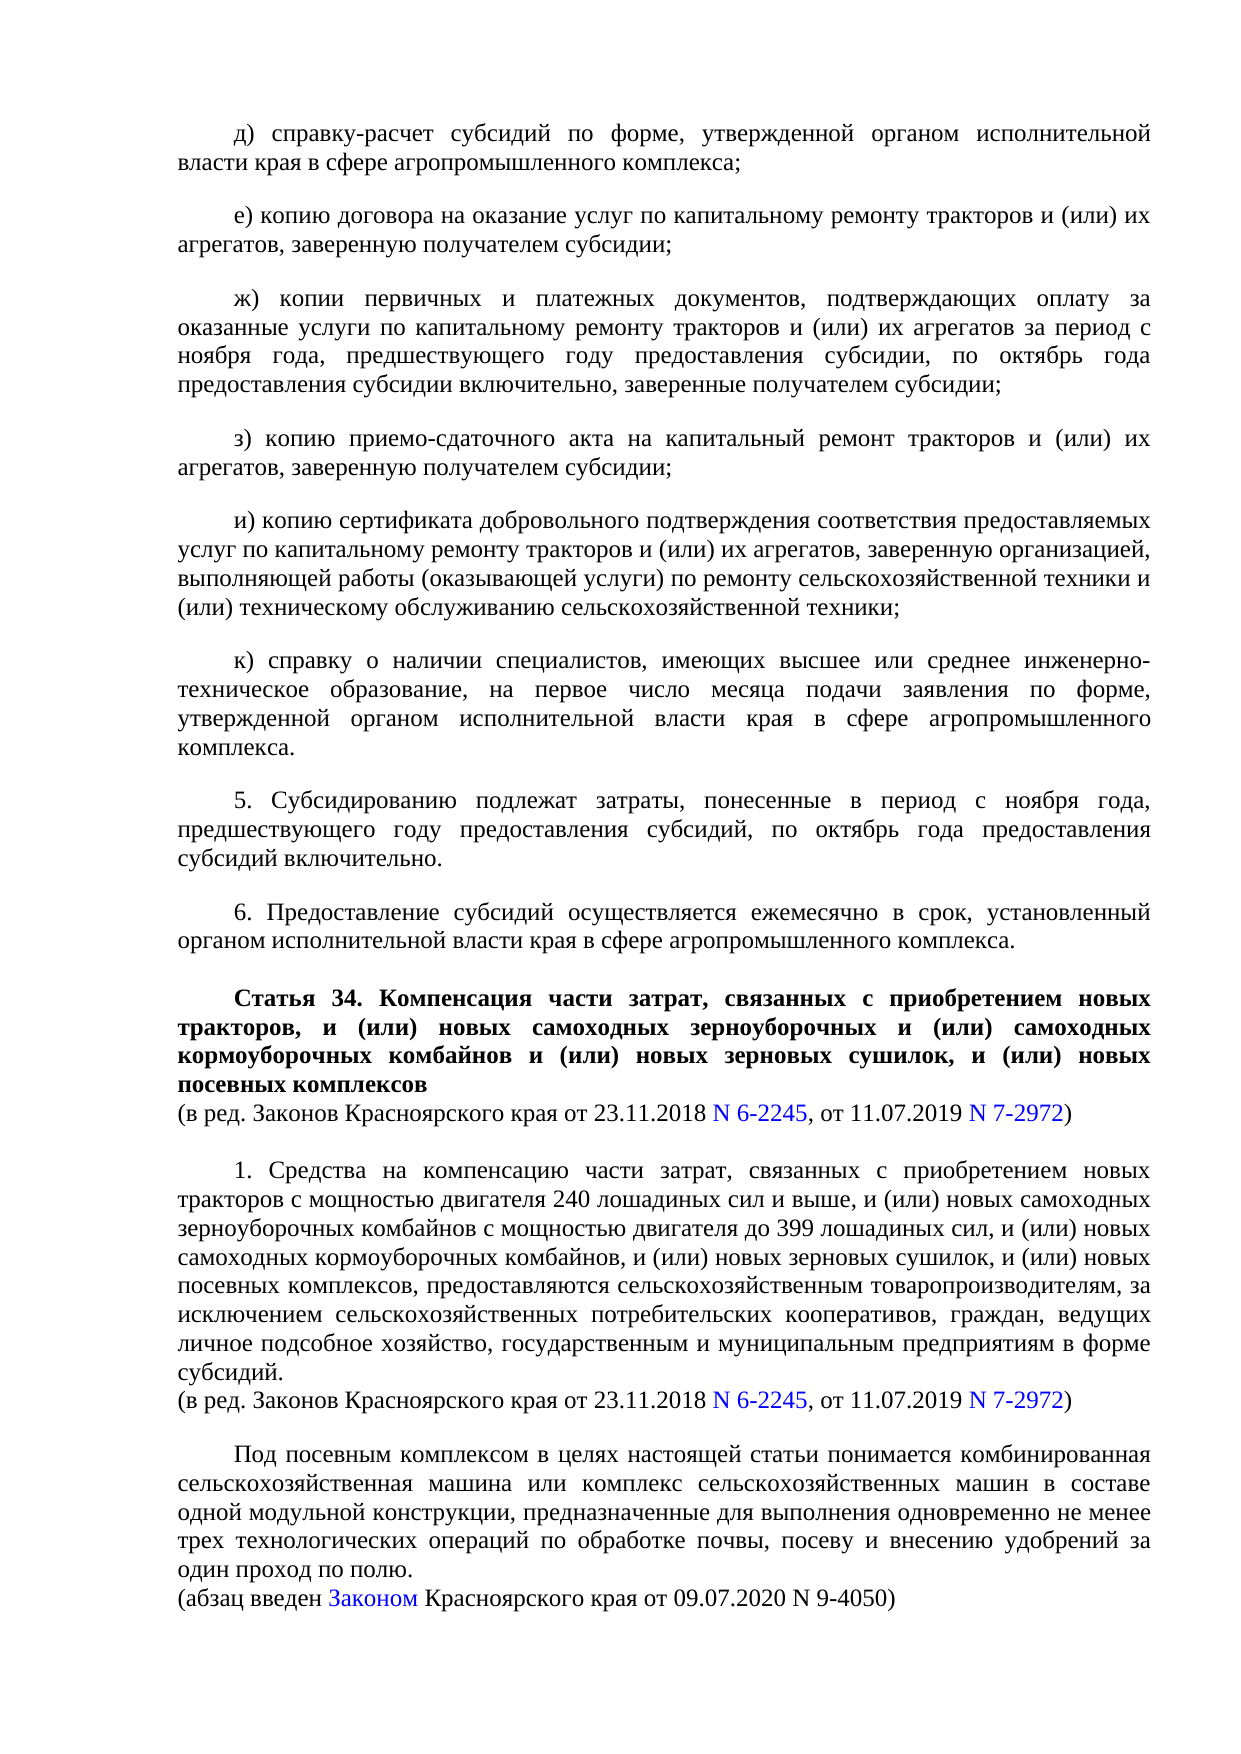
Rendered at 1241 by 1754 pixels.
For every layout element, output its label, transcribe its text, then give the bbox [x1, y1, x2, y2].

text и) копию сертификата добровольного подтверждения соответствия предоставляемых услуг по капитальному ремонту тракторов и (или) их агрегатов, заверенную организацией, выполняющей работы (оказывающей услуги) по ремонту сельскохозяйственной техники и (или) техническому обслуживанию сельскохозяйственной техники; [177, 506, 1152, 621]
text 1. Средства на компенсацию части затрат, связанных с приобретением новых тракторов с мощностью двигателя 240 лошадиных сил и выше, и (или) новых самоходных зерноуборочных комбайнов с мощностью двигателя до 399 лошадиных сил, и (или) новых самоходных кормоуборочных комбайнов, и (или) новых зерновых сушилок, и (или) новых посевных комплексов, предоставляются сельскохозяйственным товаропроизводителям, за исключением сельскохозяйственных потребительских кооперативов, граждан, ведущих личное подсобное хозяйство, государственным и муниципальным предприятиям в форме субсидий. [177, 1156, 1152, 1386]
text Под посевным комплексом в целях настоящей статьи понимается комбинированная сельскохозяйственная машина или комплекс сельскохозяйственных машин в составе одной модульной конструкции, предназначенные для выполнения одновременно не менее трех технологических операций по обработке почвы, посеву и внесению удобрений за один проход по полю. [177, 1439, 1152, 1583]
title Статья 34. Компенсация части затрат, связанных с приобретением новых тракторов, и (или) новых самоходных зерноуборочных и (или) самоходных кормоуборочных комбайнов и (или) новых зерновых сушилок, и (или) новых посевных комплексов [177, 983, 1152, 1098]
text з) копию приемо-сдаточного акта на капитальный ремонт тракторов и (или) их агрегатов, заверенную получателем субсидии; [177, 423, 1152, 481]
text е) копию договора на оказание услуг по капитальному ремонту тракторов и (или) их агрегатов, заверенную получателем субсидии; [177, 201, 1152, 258]
text 6. Предоставление субсидий осуществляется ежемесячно в срок, установленный органом исполнительной власти края в сфере агропромышленного комплекса. [177, 897, 1152, 954]
text (абзац введен Законом Красноярского края от 09.07.2020 N 9-4050) [177, 1583, 1152, 1612]
text 5. Субсидированию подлежат затраты, понесенные в период с ноября года, предшествующего году предоставления субсидий, по октябрь года предоставления субсидий включительно. [177, 786, 1152, 872]
text к) справку о наличии специалистов, имеющих высшее или среднее инженерно-техническое образование, на первое число месяца подачи заявления по форме, утвержденной органом исполнительной власти края в сфере агропромышленного комплекса. [177, 646, 1152, 761]
text ж) копии первичных и платежных документов, подтверждающих оплату за оказанные услуги по капитальному ремонту тракторов и (или) их агрегатов за период с ноября года, предшествующего году предоставления субсидии, по октябрь года предоставления субсидии включительно, заверенные получателем субсидии; [177, 283, 1152, 398]
text (в ред. Законов Красноярского края от 23.11.2018 N 6-2245, от 11.07.2019 N 7-2972) [177, 1386, 1152, 1414]
text (в ред. Законов Красноярского края от 23.11.2018 N 6-2245, от 11.07.2019 N 7-2972) [177, 1098, 1152, 1127]
text д) справку-расчет субсидий по форме, утвержденной органом исполнительной власти края в сфере агропромышленного комплекса; [177, 118, 1152, 176]
